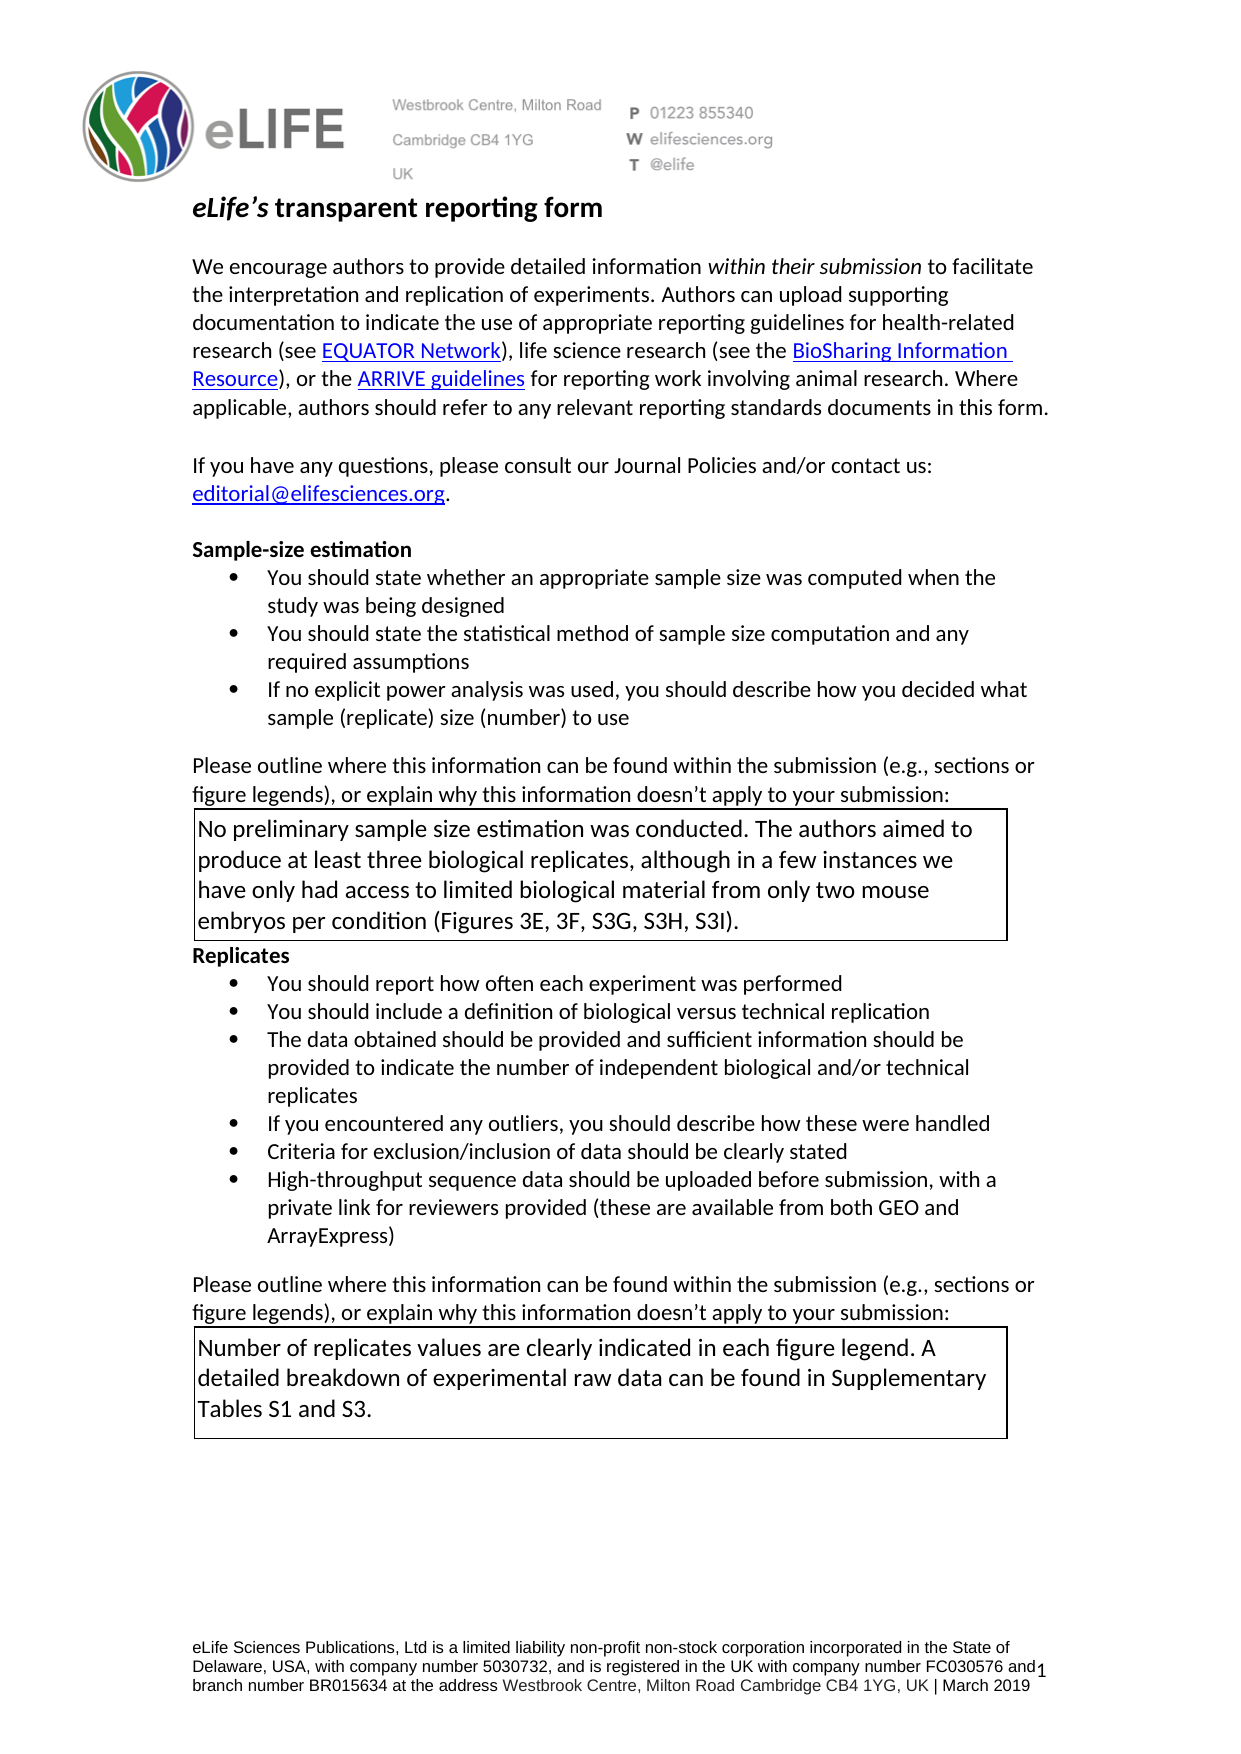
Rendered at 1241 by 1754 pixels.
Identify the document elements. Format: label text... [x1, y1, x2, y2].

list If no explicit power analysis was used, you should describe how you decided what sample (replicate) size (number) to use [229, 675, 1053, 731]
list Criteria for exclusion/inclusion of data should be clearly stated [229, 1137, 1053, 1166]
list If you encountered any outliers, you should describe how these were handled [229, 1109, 1053, 1137]
text Replicates [192, 836, 1053, 969]
text No preliminary sample size estimation was conducted. The authors aimed to produce at least three biological replicates, although in a few instances we have only had access to limited biological material from only two mouse embryos per condition (Figures 3E, 3F, S3G, S3H, S3I). [195, 811, 1006, 938]
text We encourage authors to provide detailed information within their submission to facilitate the interpretation and replication of experiments. Authors can upload supporting documentation to indicate the use of appropriate reporting guidelines for health-related research (see EQUATOR Network), life science research (see the BioSharing Information Resource), or the ARRIVE guidelines for reporting work involving animal research. Where applicable, authors should refer to any relevant reporting standards documents in this form. [192, 252, 1053, 421]
picture [73, 59, 784, 189]
text eLife’s transparent reporting form [192, 189, 1053, 224]
list You should report how often each experiment was performed [229, 969, 1053, 997]
list High-throughput sequence data should be uploaded before submission, with a private link for reviewers provided (these are available from both GEO and ArrayExpress) [229, 1166, 1053, 1249]
list You should state the statistical method of sample size computation and any required assumptions [229, 619, 1053, 675]
text If you have any questions, please consult our Journal Policies and/or contact us: editorial@elifesciences.org. [192, 451, 1053, 507]
list The data obtained should be provided and sufficient information should be provided to indicate the number of independent biological and/or technical replicates [229, 1025, 1053, 1109]
text Sample-size estimation [192, 535, 1053, 563]
text Number of replicates values are clearly indicated in each figure legend. A detailed breakdown of experimental raw data can be found in Supplementary Tables S1 and S3. [195, 1330, 1006, 1425]
list You should include a definition of biological versus technical replication [229, 997, 1053, 1025]
list You should state whether an appropriate sample size was computed when the study was being designed [229, 563, 1053, 619]
